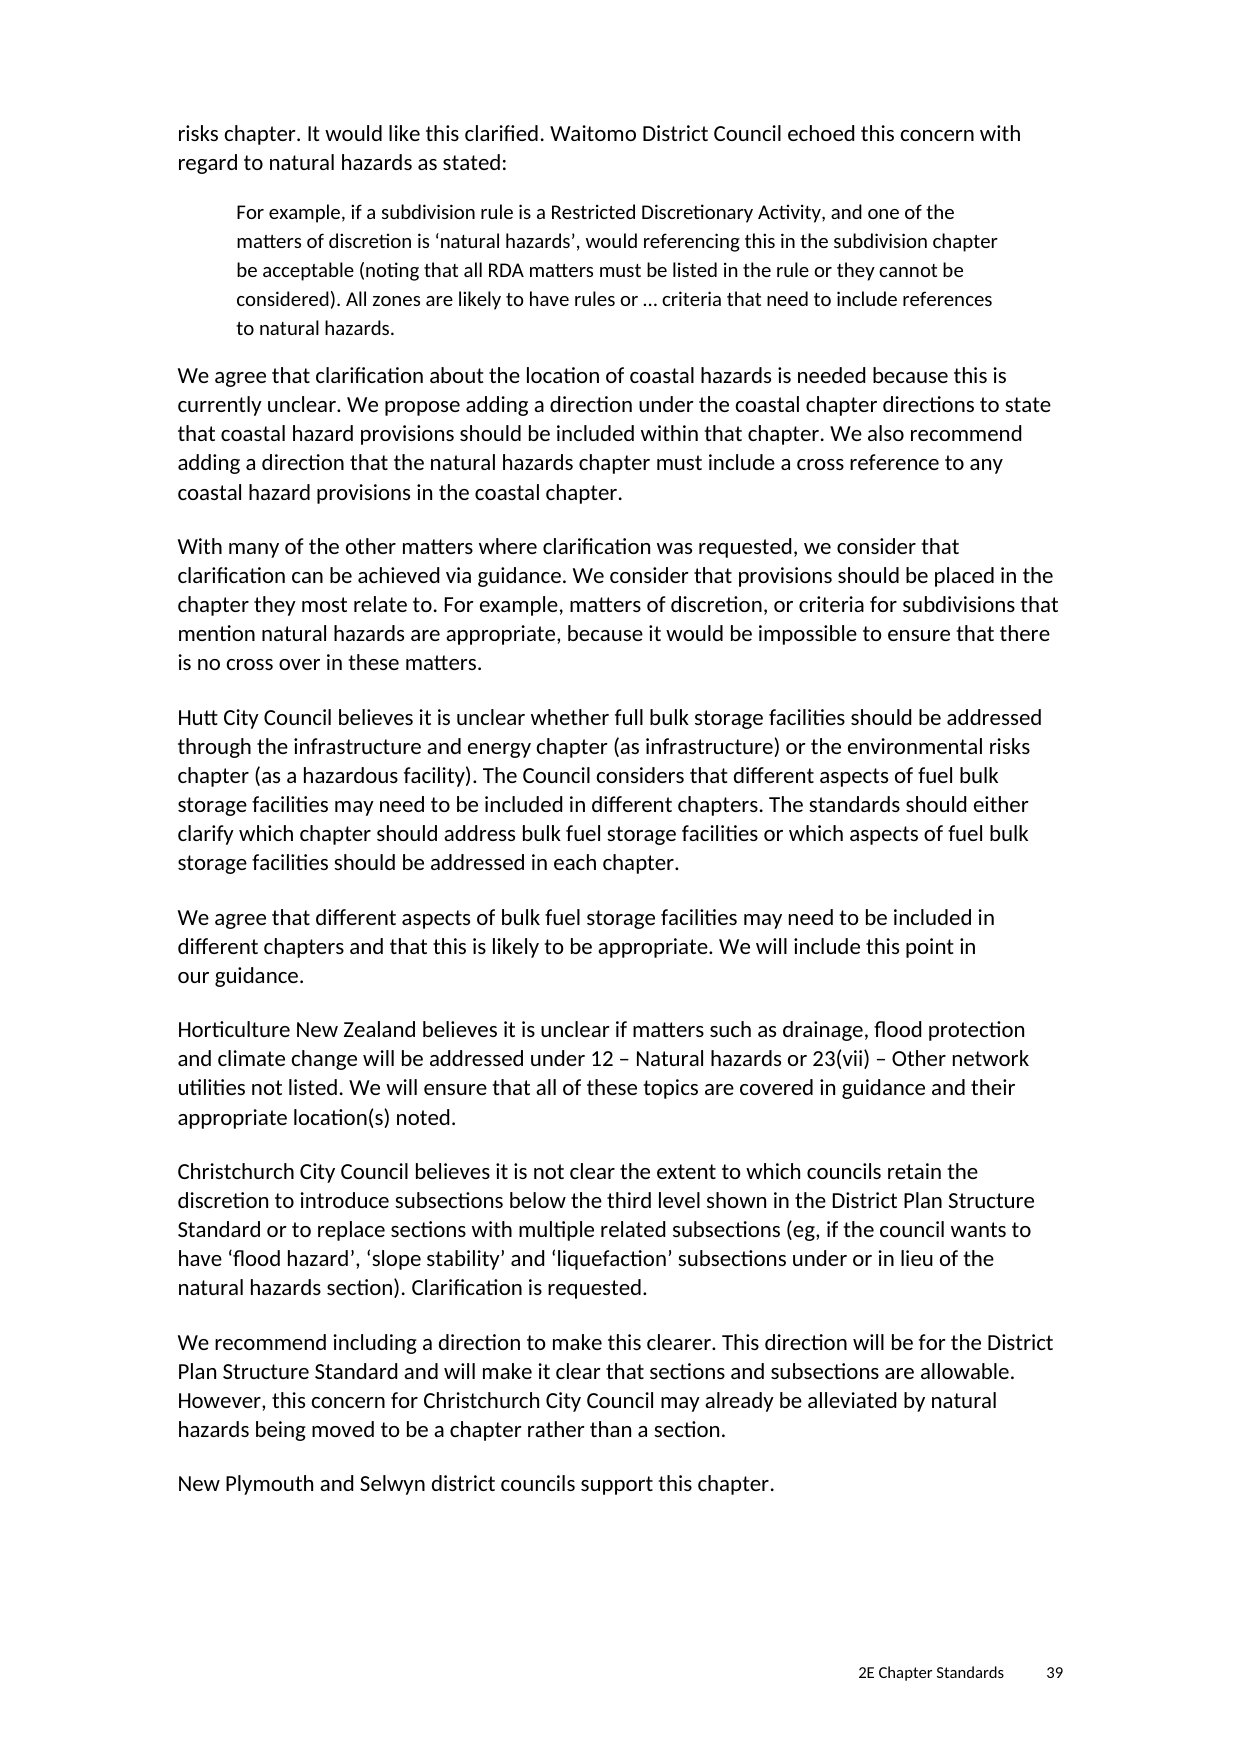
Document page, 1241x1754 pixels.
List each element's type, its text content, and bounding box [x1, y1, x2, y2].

text We agree that different aspects of bulk fuel storage facilities may need to be included in different chapters and that this is likely to be appropriate. We will include this point in our guidance. [177, 901, 1063, 989]
text Hutt City Council believes it is unclear whether full bulk storage facilities should be addressed through the infrastructure and energy chapter (as infrastructure) or the environmental risks chapter (as a hazardous facility). The Council considers that different aspects of fuel bulk storage facilities may need to be included in different chapters. The standards should either clarify which chapter should address bulk fuel storage facilities or which aspects of fuel bulk storage facilities should be addressed in each chapter. [177, 701, 1063, 876]
text New Plymouth and Selwyn district councils support this chapter. [177, 1468, 1063, 1497]
text Christchurch City Council believes it is not clear the extent to which councils retain the discretion to introduce subsections below the third level shown in the District Plan Structure Standard or to replace sections with multiple related subsections (eg, if the council wants to have ‘flood hazard’, ‘slope stability’ and ‘liquefaction’ subsections under or in lieu of the natural hazards section). Clarification is requested. [177, 1156, 1063, 1301]
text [177, 118, 1063, 176]
text Horticulture New Zealand believes it is unclear if matters such as drainage, flood protection and climate change will be addressed under 12 – Natural hazards or 23(vii) – Other network utilities not listed. We will ensure that all of these topics are covered in guidance and their appropriate location(s) noted. [177, 1014, 1063, 1131]
text With many of the other matters where clarification was requested, we consider that clarification can be achieved via guidance. We consider that provisions should be placed in the chapter they most relate to. For example, matters of discretion, or criteria for subdivisions that mention natural hazards are appropriate, because it would be impossible to ensure that there is no cross over in these matters. [177, 531, 1063, 676]
text We agree that clarification about the location of coastal hazards is needed because this is currently unclear. We propose adding a direction under the coastal chapter directions to state that coastal hazard provisions should be included within that chapter. We also recommend adding a direction that the natural hazards chapter must include a cross reference to any coastal hazard provisions in the coastal chapter. [177, 360, 1063, 506]
text For example, if a subdivision rule is a Restricted Discretionary Activity, and one of the matters of discretion is ‘natural hazards’, would referencing this in the subdivision chapter be acceptable (noting that all RDA matters must be listed in the rule or they cannot be considered). All zones are likely to have rules or … criteria that need to include references to natural hazards. [236, 195, 1004, 341]
text We recommend including a direction to make this clearer. This direction will be for the District Plan Structure Standard and will make it clear that sections and subsections are allowable. However, this concern for Christchurch City Council may already be alleviated by natural hazards being moved to be a chapter rather than a section. [177, 1326, 1063, 1443]
